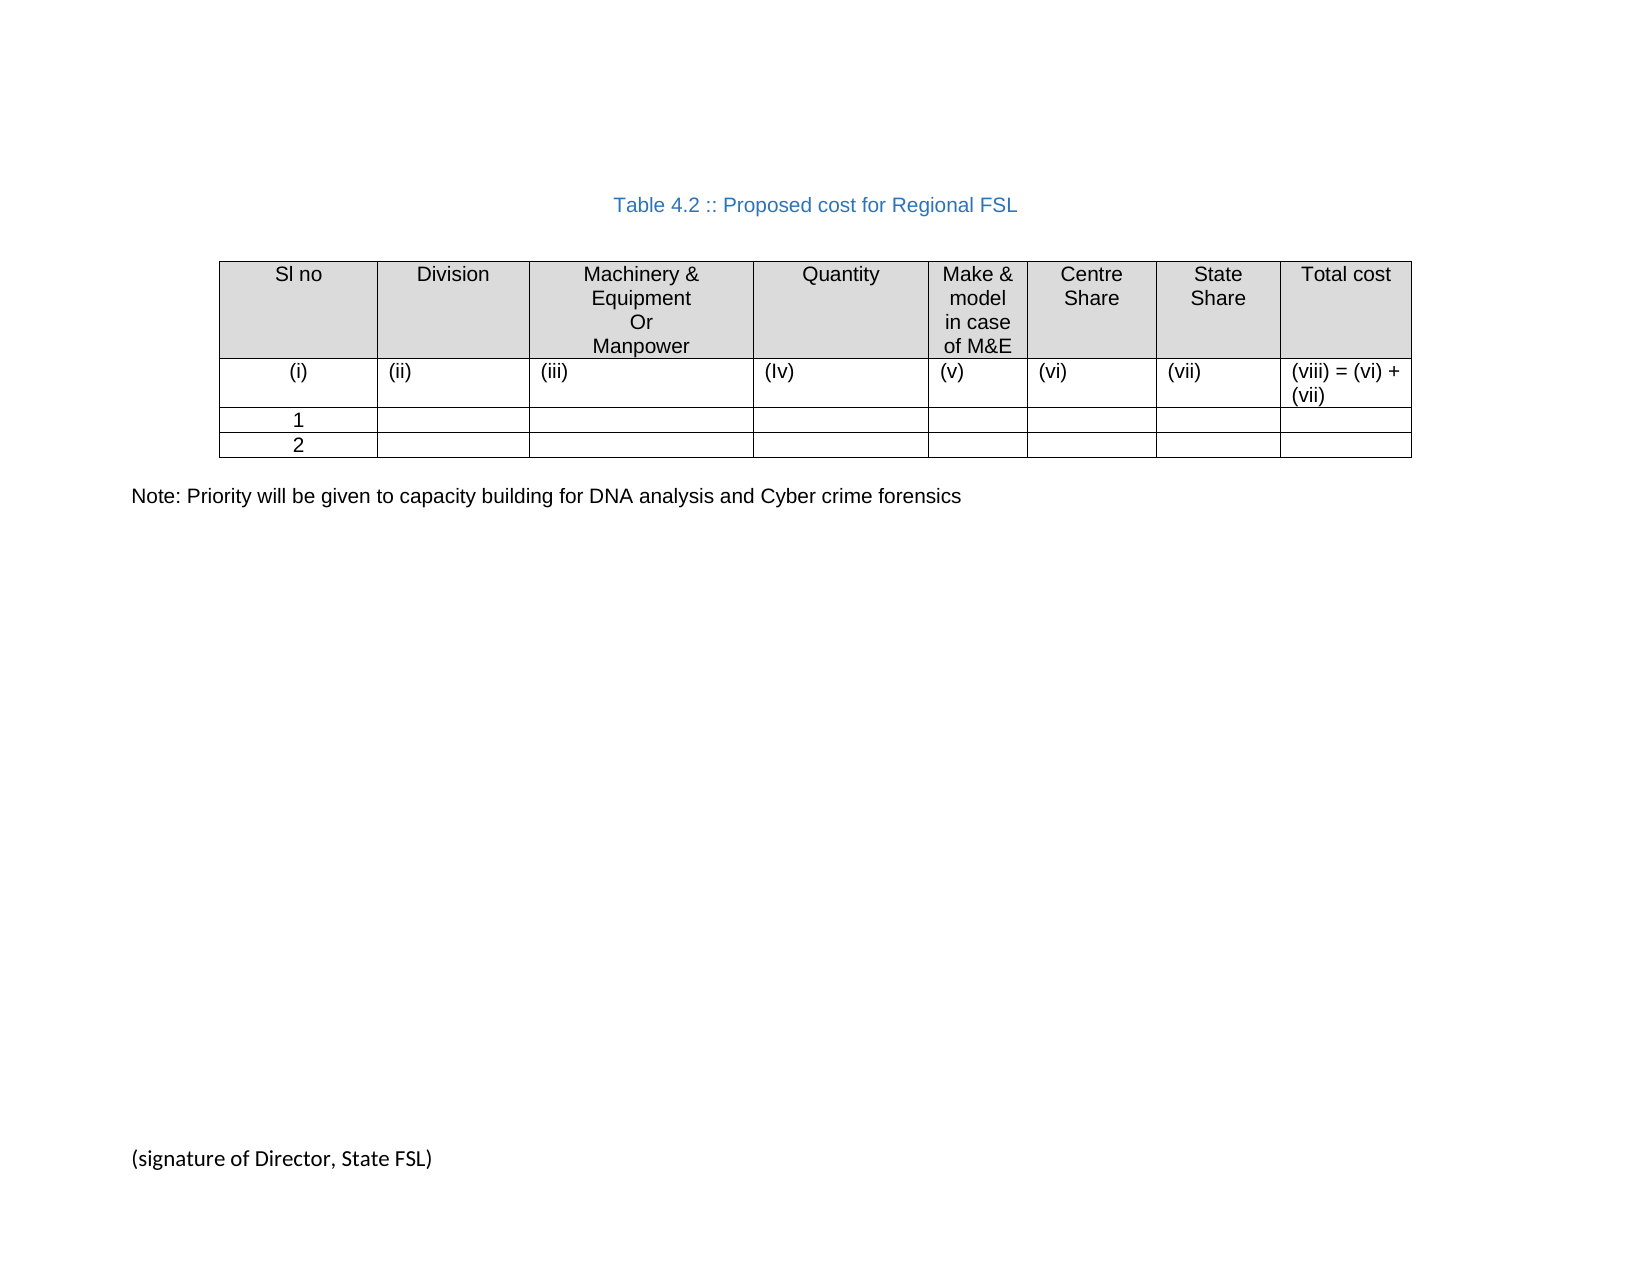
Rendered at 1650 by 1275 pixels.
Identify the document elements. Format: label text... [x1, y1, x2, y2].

table_header Centre Share [1028, 262, 1156, 358]
table_cell [378, 408, 529, 432]
table_cell (ii) [378, 359, 529, 407]
table_cell [754, 408, 928, 432]
table_cell [530, 433, 753, 457]
table_cell [1157, 408, 1280, 432]
subtitle Table 4.2 :: Proposed cost for Regional FSL [131, 192, 1500, 216]
table_cell [929, 433, 1027, 457]
table_header Machinery & Equipment Or Manpower [530, 262, 753, 358]
table_cell [754, 433, 928, 457]
table_cell (vii) [1157, 359, 1280, 407]
table_header Sl no [220, 262, 377, 358]
table_cell [378, 433, 529, 457]
table_cell [1028, 408, 1156, 432]
table_cell (v) [929, 359, 1027, 407]
table_cell [1028, 433, 1156, 457]
table_cell (viii) = (vi) + (vii) [1281, 359, 1411, 407]
table_header Make & model in case of M&E [929, 262, 1027, 358]
table_cell 1 [220, 408, 377, 432]
table_cell 2 [220, 433, 377, 457]
table_cell (i) [220, 359, 377, 407]
table_cell [929, 408, 1027, 432]
table_cell (Iv) [754, 359, 928, 407]
table_cell [1281, 408, 1411, 432]
table_cell [1157, 433, 1280, 457]
table_header Quantity [754, 262, 928, 358]
table_header State Share [1157, 262, 1280, 358]
table_cell (vi) [1028, 359, 1156, 407]
table_header Division [378, 262, 529, 358]
text Note: Priority will be given to capacity building for DNA analysis and Cyber crime forensics [131, 483, 1500, 507]
table_cell [1281, 433, 1411, 457]
table_cell [530, 408, 753, 432]
table_cell (iii) [530, 359, 753, 407]
table_header Total cost [1281, 262, 1411, 358]
